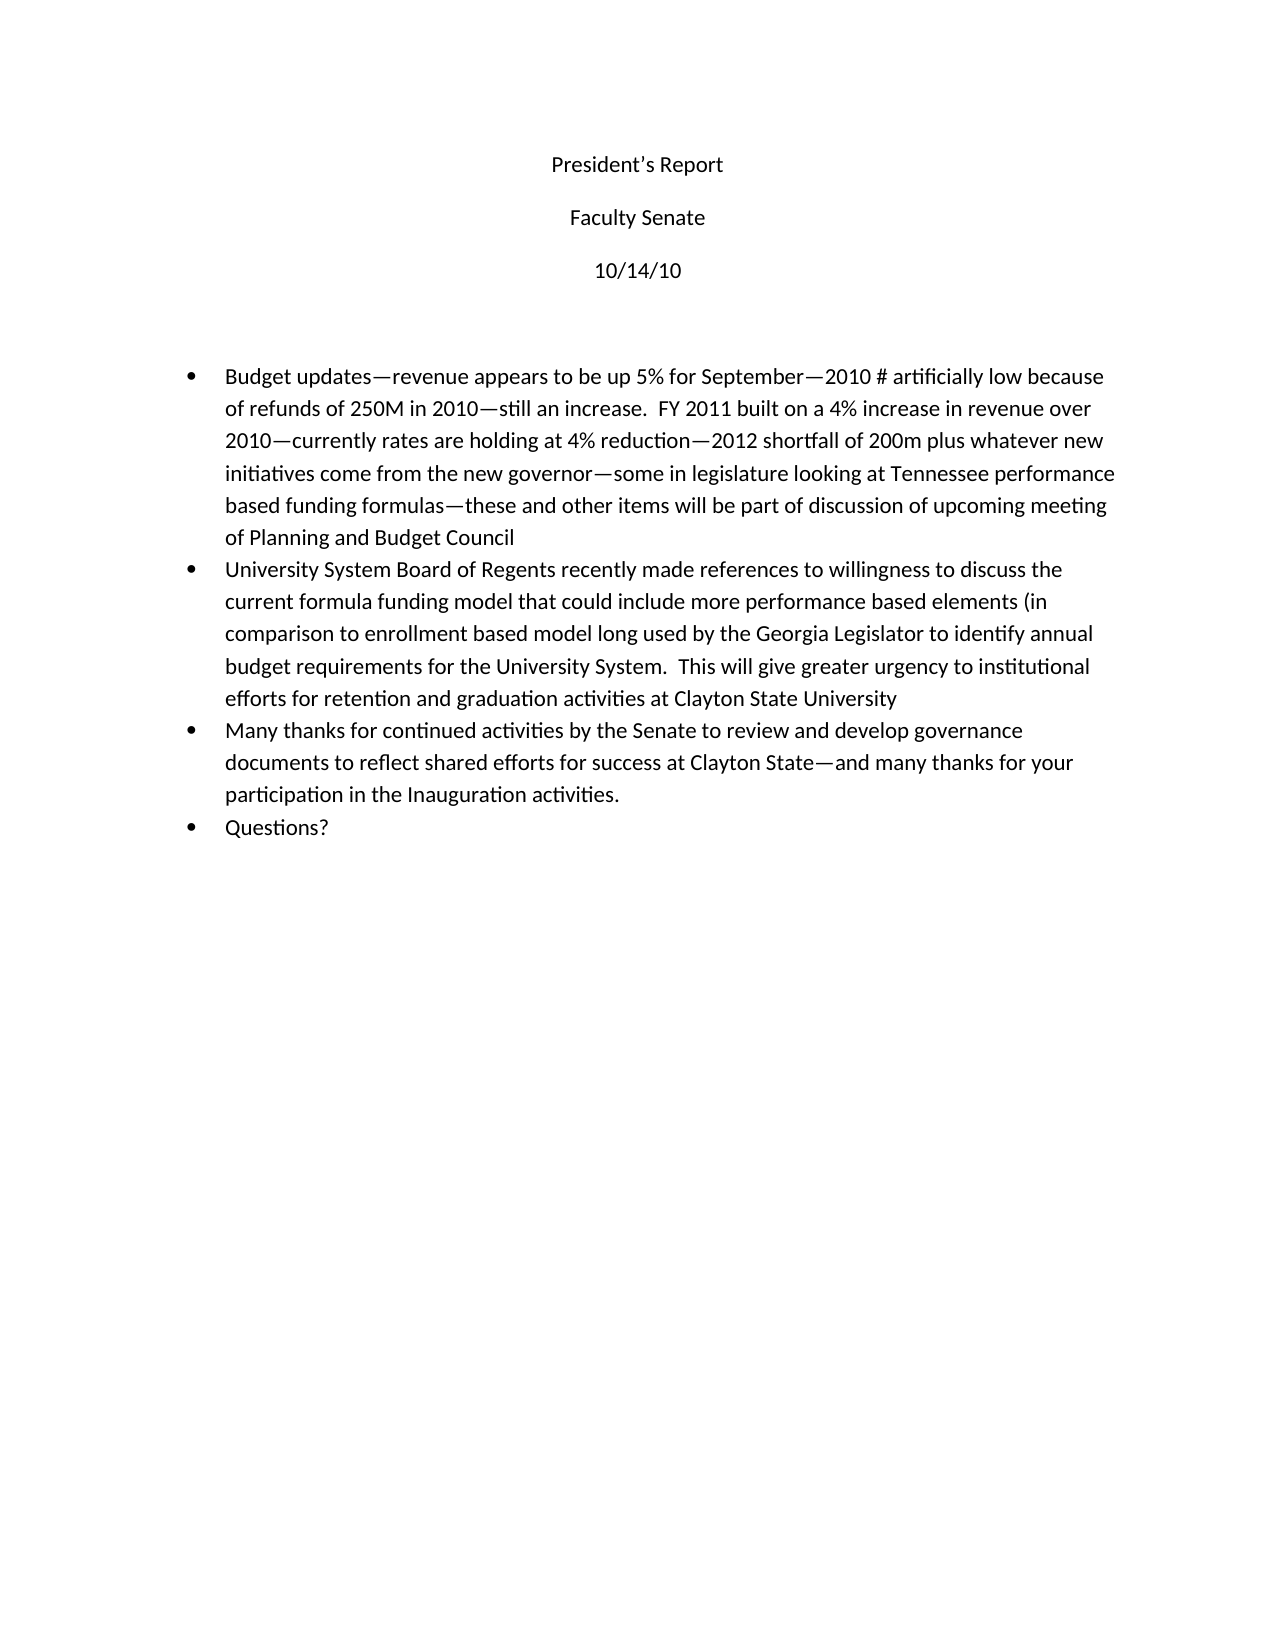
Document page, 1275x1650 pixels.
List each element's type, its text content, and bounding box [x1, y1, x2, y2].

text 10/14/10 [150, 256, 1125, 284]
text President’s Report [150, 150, 1125, 178]
list University System Board of Regents recently made references to willingness to discuss the current formula funding model that could include more performance based elements (in comparison to enrollment based model long used by the Georgia Legislator to identify annual budget requirements for the University System. This will give greater urgency to institutional efforts for retention and graduation activities at Clayton State University [187, 555, 1125, 712]
list Budget updates—revenue appears to be up 5% for September—2010 # artificially low because of refunds of 250M in 2010—still an increase. FY 2011 built on a 4% increase in revenue over 2010—currently rates are holding at 4% reduction—2012 shortfall of 200m plus whatever new initiatives come from the new governor—some in legislature looking at Tennessee performance based funding formulas—these and other items will be part of discussion of upcoming meeting of Planning and Budget Council [187, 362, 1125, 551]
text Faculty Senate [150, 203, 1125, 231]
list Questions? [187, 813, 1125, 841]
list Many thanks for continued activities by the Senate to review and develop governance documents to reflect shared efforts for success at Clayton State—and many thanks for your participation in the Inauguration activities. [187, 716, 1125, 808]
